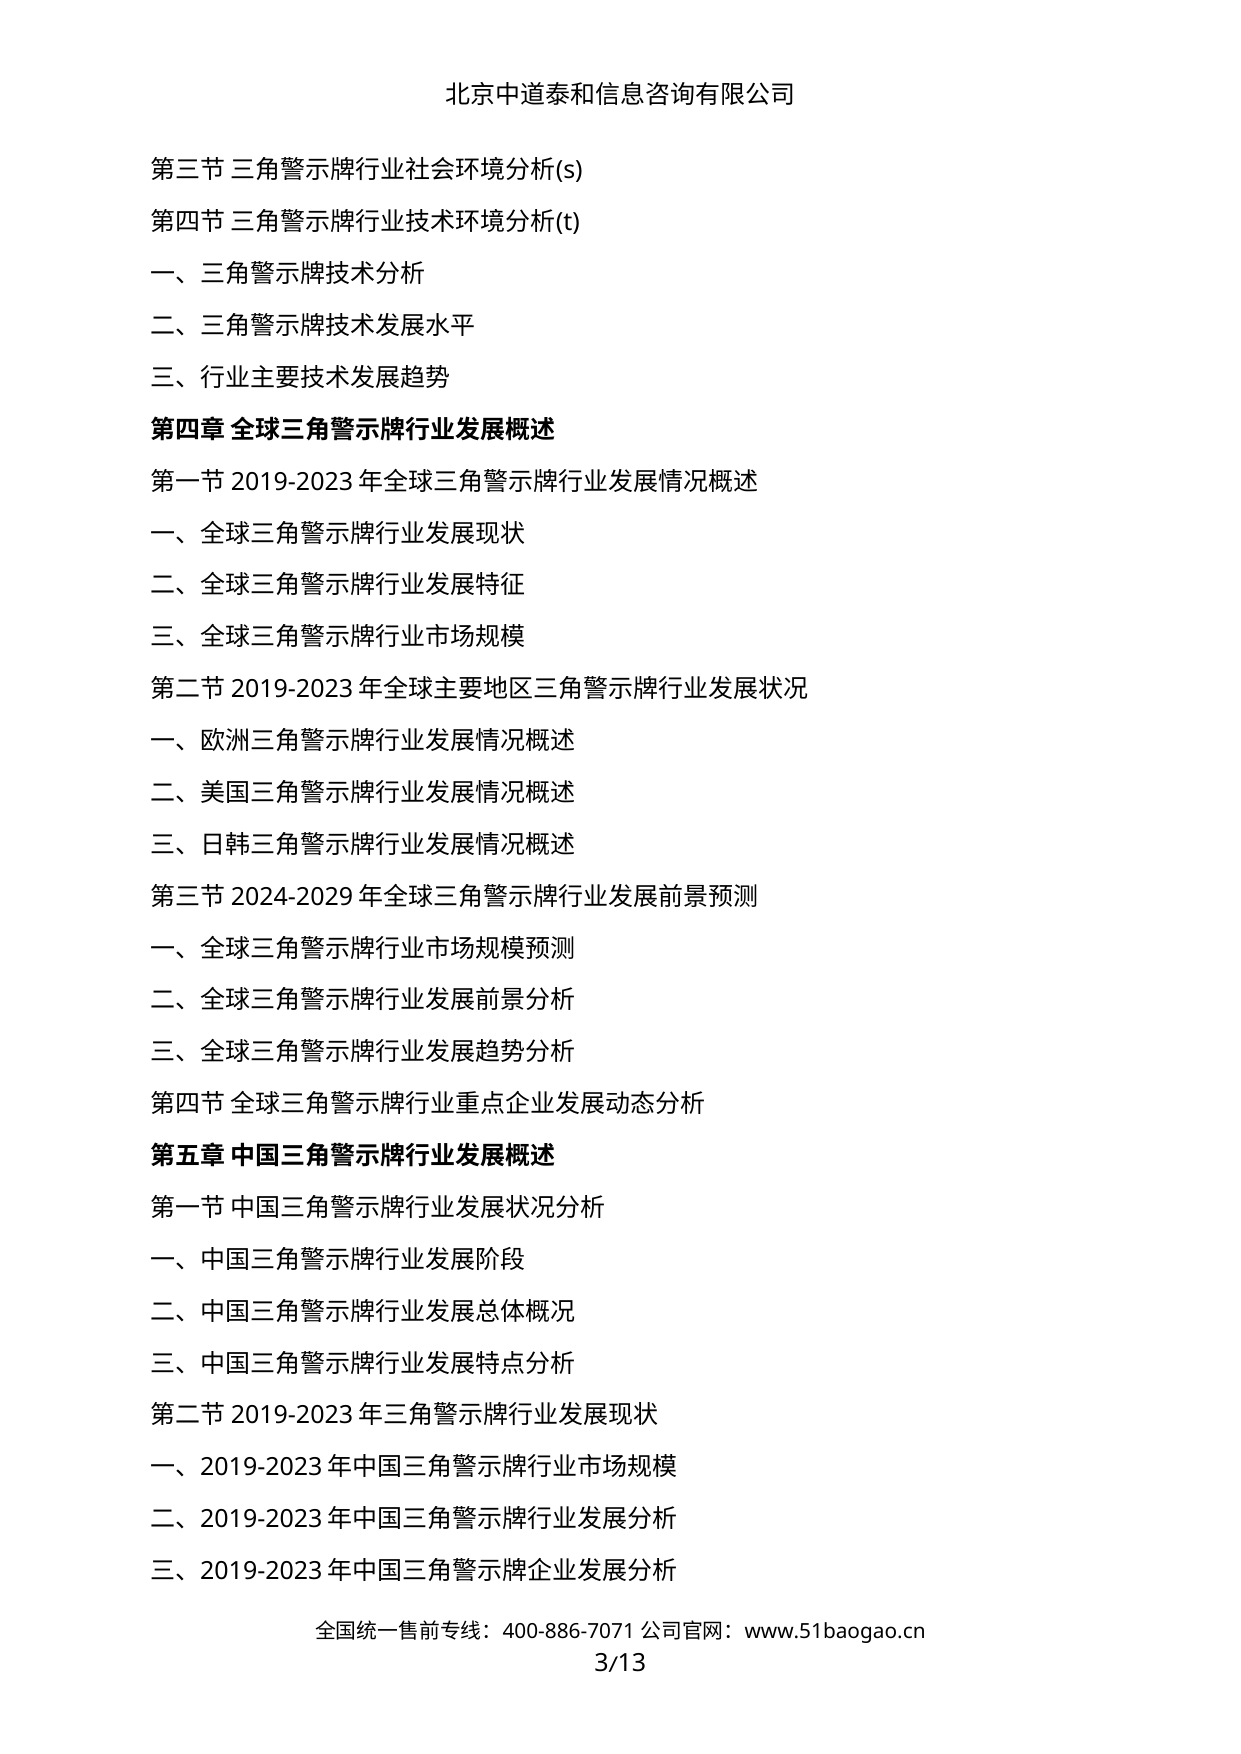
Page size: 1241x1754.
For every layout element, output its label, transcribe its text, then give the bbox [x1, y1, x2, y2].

text 三、行业主要技术发展趋势 [150, 357, 1090, 394]
text 第三节 2024-2029年全球三角警示牌行业发展前景预测 [150, 876, 1090, 912]
text 三、全球三角警示牌行业市场规模 [150, 617, 1090, 653]
text 第五章 中国三角警示牌行业发展概述 [150, 1136, 1090, 1172]
text 第三节 三角警示牌行业社会环境分析(s) [150, 150, 1090, 186]
text 第四节 三角警示牌行业技术环境分析(t) [150, 202, 1090, 238]
text 第二节 2019-2023年全球主要地区三角警示牌行业发展状况 [150, 669, 1090, 705]
text 一、全球三角警示牌行业发展现状 [150, 513, 1090, 549]
text 一、2019-2023年中国三角警示牌行业市场规模 [150, 1447, 1090, 1483]
text 第四章 全球三角警示牌行业发展概述 [150, 409, 1090, 446]
text 二、全球三角警示牌行业发展特征 [150, 565, 1090, 601]
text 三、全球三角警示牌行业发展趋势分析 [150, 1032, 1090, 1068]
text 二、三角警示牌技术发展水平 [150, 306, 1090, 342]
text 一、三角警示牌技术分析 [150, 254, 1090, 290]
text 三、日韩三角警示牌行业发展情况概述 [150, 824, 1090, 861]
text 二、美国三角警示牌行业发展情况概述 [150, 772, 1090, 809]
text 二、全球三角警示牌行业发展前景分析 [150, 980, 1090, 1016]
text 二、2019-2023年中国三角警示牌行业发展分析 [150, 1499, 1090, 1535]
text 一、全球三角警示牌行业市场规模预测 [150, 928, 1090, 964]
text 一、欧洲三角警示牌行业发展情况概述 [150, 721, 1090, 757]
text 三、2019-2023年中国三角警示牌企业发展分析 [150, 1551, 1090, 1587]
text 三、中国三角警示牌行业发展特点分析 [150, 1343, 1090, 1379]
text 第一节 中国三角警示牌行业发展状况分析 [150, 1187, 1090, 1224]
text 第一节 2019-2023年全球三角警示牌行业发展情况概述 [150, 461, 1090, 497]
text 二、中国三角警示牌行业发展总体概况 [150, 1291, 1090, 1327]
text 一、中国三角警示牌行业发展阶段 [150, 1239, 1090, 1276]
text 第二节 2019-2023年三角警示牌行业发展现状 [150, 1395, 1090, 1431]
text 第四节 全球三角警示牌行业重点企业发展动态分析 [150, 1084, 1090, 1120]
